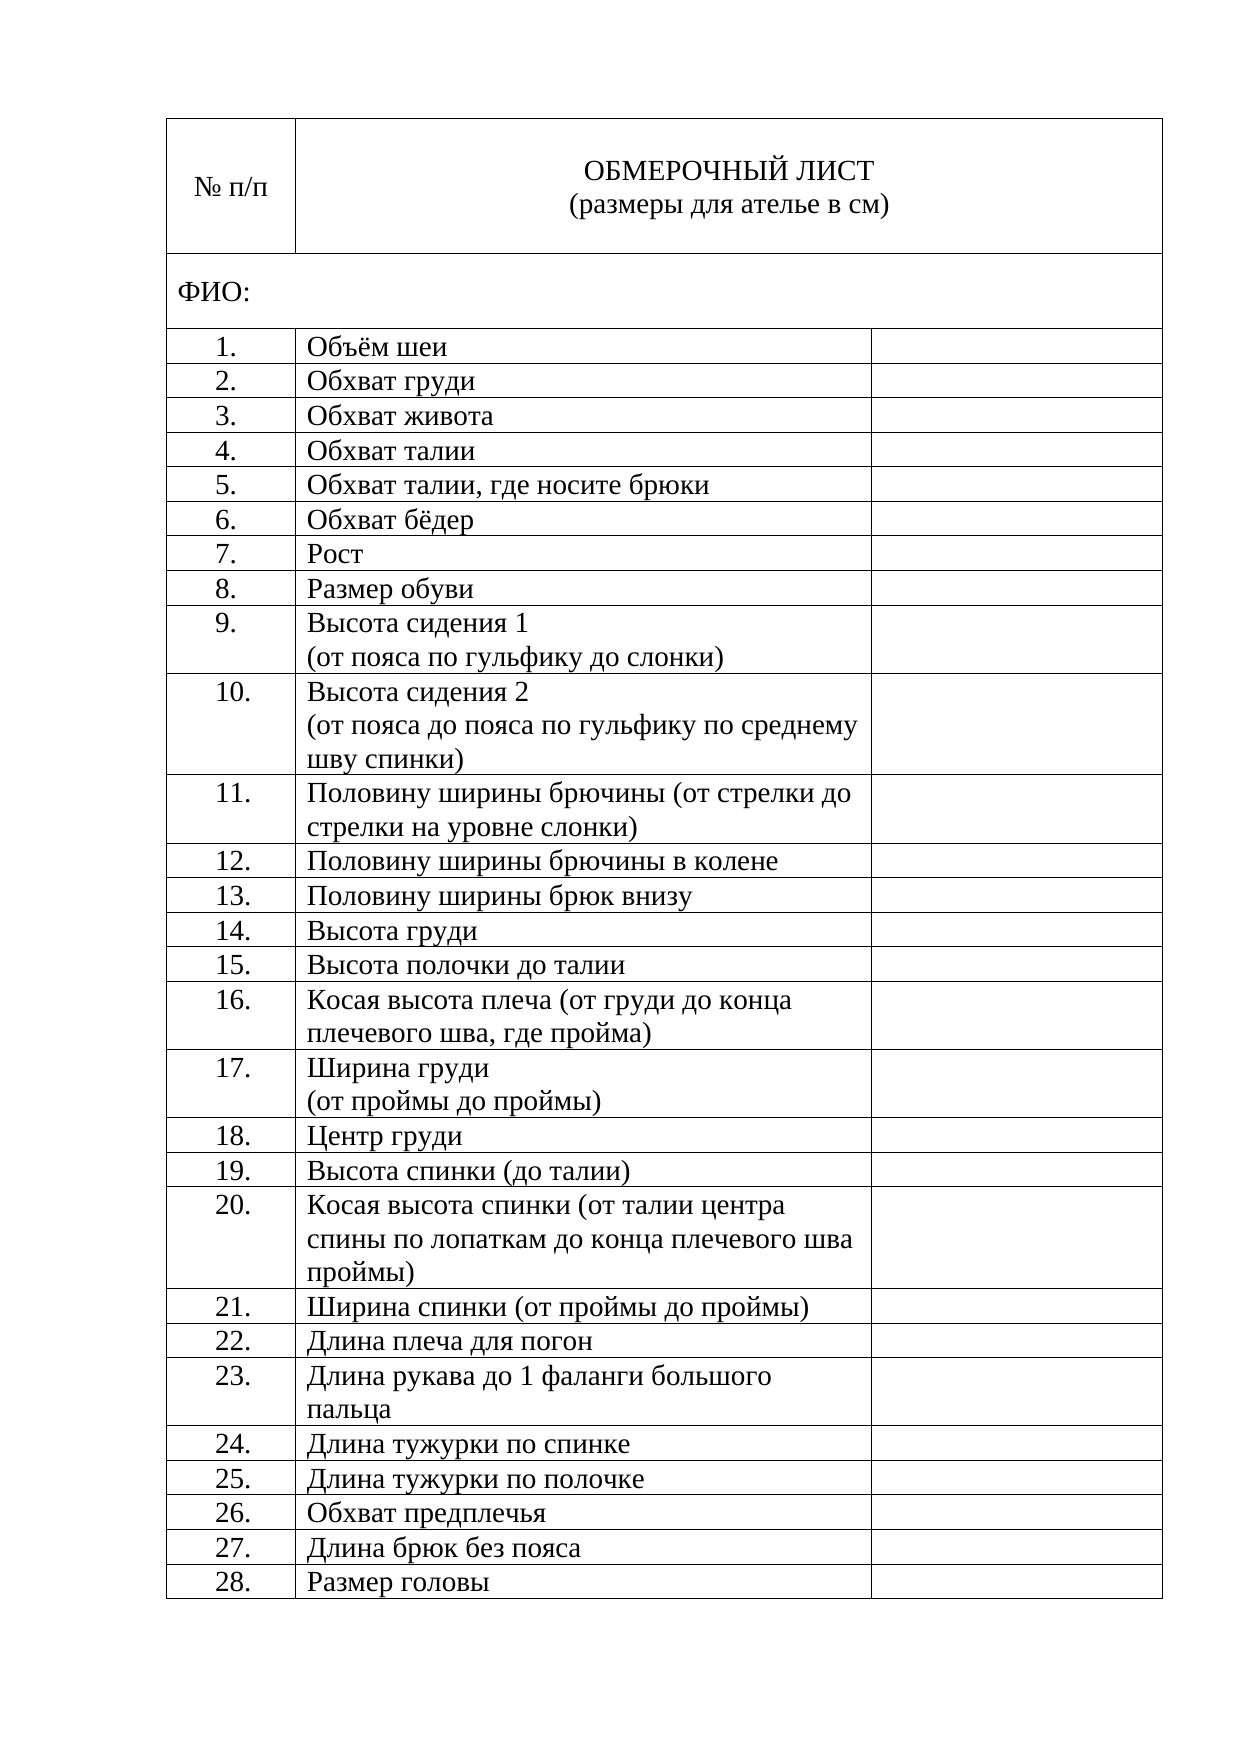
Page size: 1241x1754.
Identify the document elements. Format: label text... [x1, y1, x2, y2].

table_cell [167, 433, 295, 466]
table_cell [872, 1050, 1162, 1117]
table_cell Косая высота плеча (от груди до конца плечевого шва, где пройма) [296, 982, 871, 1049]
table_cell [872, 467, 1162, 501]
table_cell [872, 502, 1162, 535]
table_cell Длина плеча для погон [296, 1324, 871, 1357]
table_cell [872, 982, 1162, 1049]
table_cell [872, 947, 1162, 981]
table_cell [872, 1358, 1162, 1425]
table_cell Размер обуви [296, 571, 871, 604]
table_cell Высота сидения 2 (от пояса до пояса по гульфику по среднему шву спинки) [296, 674, 871, 774]
table_cell Обхват талии, где носите брюки [296, 467, 871, 501]
table_cell Объём шеи [296, 329, 871, 362]
table_cell Длина тужурки по полочке [296, 1461, 871, 1494]
table_cell [872, 1530, 1162, 1563]
table_cell Рост [296, 536, 871, 570]
table_cell Длина брюк без пояса [296, 1530, 871, 1563]
table_cell [872, 1187, 1162, 1288]
table_cell [872, 1565, 1162, 1598]
table_cell Высота груди [296, 913, 871, 946]
table_cell [167, 364, 295, 397]
table_cell [872, 329, 1162, 362]
table_cell [167, 878, 295, 912]
table_cell [872, 674, 1162, 774]
table_cell [167, 329, 295, 362]
table_cell Половину ширины брючины (от стрелки до стрелки на уровне слонки) [296, 775, 871, 842]
table_cell Ширина груди (от проймы до проймы) [296, 1050, 871, 1117]
table_cell [167, 1461, 295, 1494]
table_cell [872, 606, 1162, 673]
table_cell Длина тужурки по спинке [296, 1426, 871, 1460]
table_cell ФИО: [167, 254, 1162, 328]
table_cell [167, 1289, 295, 1322]
table_cell [167, 1324, 295, 1357]
table_cell [872, 571, 1162, 604]
table_header № п/п [167, 119, 295, 253]
table_cell [872, 878, 1162, 912]
table_cell Обхват талии [296, 433, 871, 466]
table_cell Высота спинки (до талии) [296, 1153, 871, 1186]
table_cell [167, 1530, 295, 1563]
table_cell [167, 502, 295, 535]
table_cell [872, 1289, 1162, 1322]
table_cell [872, 1153, 1162, 1186]
table_cell [167, 1050, 295, 1117]
table_cell [167, 947, 295, 981]
table_cell Косая высота спинки (от талии центра спины по лопаткам до конца плечевого шва проймы) [296, 1187, 871, 1288]
table_cell [872, 1118, 1162, 1152]
table_cell [167, 606, 295, 673]
table_cell [872, 1461, 1162, 1494]
table_cell Половину ширины брюк внизу [296, 878, 871, 912]
table_cell [167, 398, 295, 432]
table_cell Половину ширины брючины в колене [296, 844, 871, 877]
table_header ОБМЕРОЧНЫЙ ЛИСТ (размеры для ателье в см) [296, 119, 1162, 253]
table_cell [872, 775, 1162, 842]
table_cell [167, 571, 295, 604]
table_cell [872, 1426, 1162, 1460]
table_cell [167, 1426, 295, 1460]
table_cell [872, 536, 1162, 570]
table_cell [872, 913, 1162, 946]
table_cell [167, 913, 295, 946]
table_cell [167, 1495, 295, 1529]
table_cell Обхват живота [296, 398, 871, 432]
table_cell [167, 1358, 295, 1425]
table_cell [167, 467, 295, 501]
table_cell [872, 398, 1162, 432]
table_cell [167, 536, 295, 570]
table_cell [167, 674, 295, 774]
table_cell [167, 1118, 295, 1152]
table_cell [167, 1187, 295, 1288]
table_cell Высота сидения 1 (от пояса по гульфику до слонки) [296, 606, 871, 673]
table_cell [167, 844, 295, 877]
table_cell Обхват груди [296, 364, 871, 397]
table_cell Ширина спинки (от проймы до проймы) [296, 1289, 871, 1322]
table_cell Обхват предплечья [296, 1495, 871, 1529]
table_cell [167, 1153, 295, 1186]
table_cell Высота полочки до талии [296, 947, 871, 981]
table_cell [872, 844, 1162, 877]
table_cell [167, 775, 295, 842]
table_cell Длина рукава до 1 фаланги большого пальца [296, 1358, 871, 1425]
table_cell Размер головы [296, 1565, 871, 1598]
table_cell [872, 433, 1162, 466]
table_cell [167, 982, 295, 1049]
table_cell Центр груди [296, 1118, 871, 1152]
table_cell Обхват бёдер [296, 502, 871, 535]
table_cell [872, 364, 1162, 397]
table_cell [167, 1565, 295, 1598]
table_cell [872, 1324, 1162, 1357]
table_cell [872, 1495, 1162, 1529]
